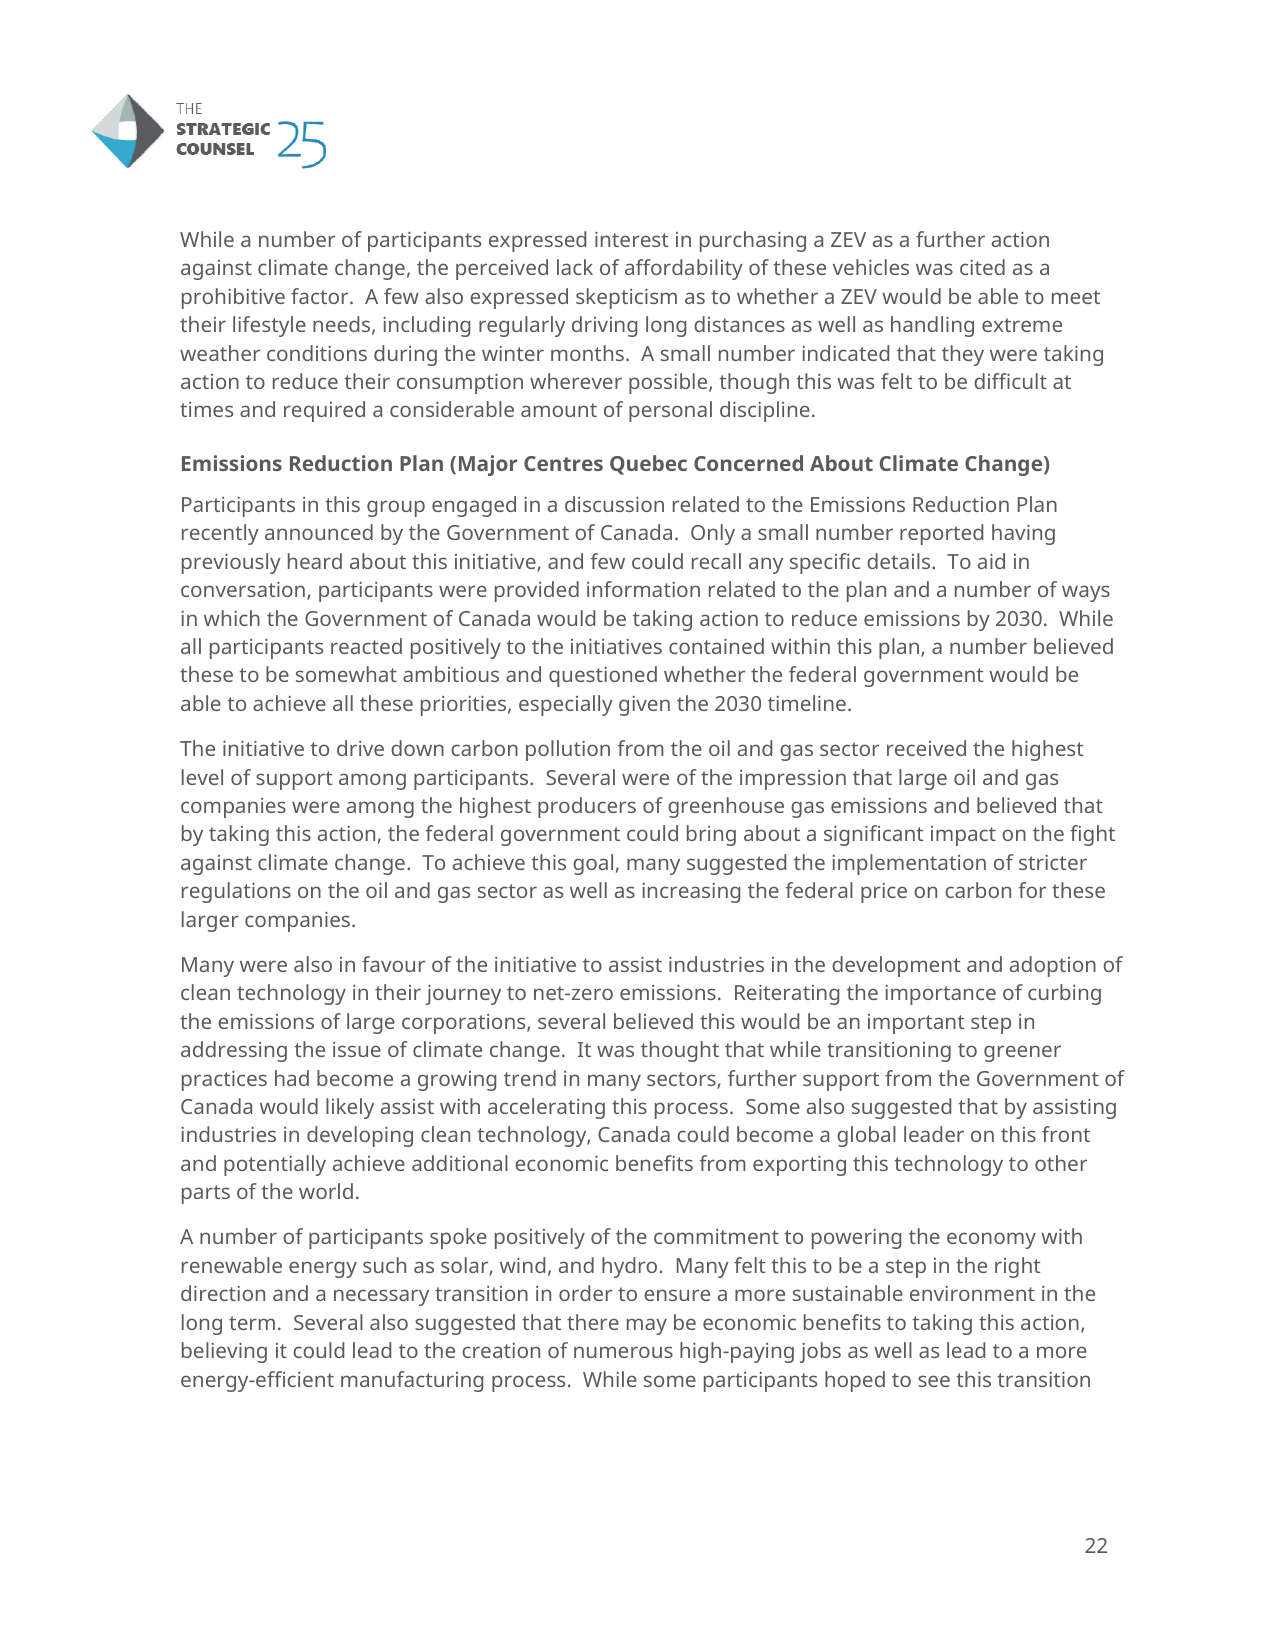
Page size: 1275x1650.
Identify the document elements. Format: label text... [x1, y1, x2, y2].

picture [91, 72, 445, 215]
subtitle Emissions Reduction Plan (Major Centres Quebec Concerned About Climate Change) [180, 449, 1125, 477]
text The initiative to drive down carbon pollution from the oil and gas sector received the highest level of support among participants. Several were of the impression that large oil and gas companies were among the highest producers of greenhouse gas emissions and believed that by taking this action, the federal government could bring about a significant impact on the fight against climate change. To achieve this goal, many suggested the implementation of stricter regulations on the oil and gas sector as well as increasing the federal price on carbon for these larger companies. [180, 734, 1125, 933]
text While a number of participants expressed interest in purchasing a ZEV as a further action against climate change, the perceived lack of affordability of these vehicles was cited as a prohibitive factor. A few also expressed skepticism as to whether a ZEV would be able to meet their lifestyle needs, including regularly driving long distances as well as handling extreme weather conditions during the winter months. A small number indicated that they were taking action to reduce their consumption wherever possible, though this was felt to be difficult at times and required a considerable amount of personal discipline. [180, 225, 1125, 424]
text Many were also in favour of the initiative to assist industries in the development and adoption of clean technology in their journey to net-zero emissions. Reiterating the importance of curbing the emissions of large corporations, several believed this would be an important step in addressing the issue of climate change. It was thought that while transitioning to greener practices had become a growing trend in many sectors, further support from the Government of Canada would likely assist with accelerating this process. Some also suggested that by assisting industries in developing clean technology, Canada could become a global leader on this front and potentially achieve additional economic benefits from exporting this technology to other parts of the world. [180, 950, 1125, 1206]
text Participants in this group engaged in a discussion related to the Emissions Reduction Plan recently announced by the Government of Canada. Only a small number reported having previously heard about this initiative, and few could recall any specific details. To aid in conversation, participants were provided information related to the plan and a number of ways in which the Government of Canada would be taking action to reduce emissions by 2030. While all participants reacted positively to the initiatives contained within this plan, a number believed these to be somewhat ambitious and questioned whether the federal government would be able to achieve all these priorities, especially given the 2030 timeline. [180, 490, 1125, 717]
